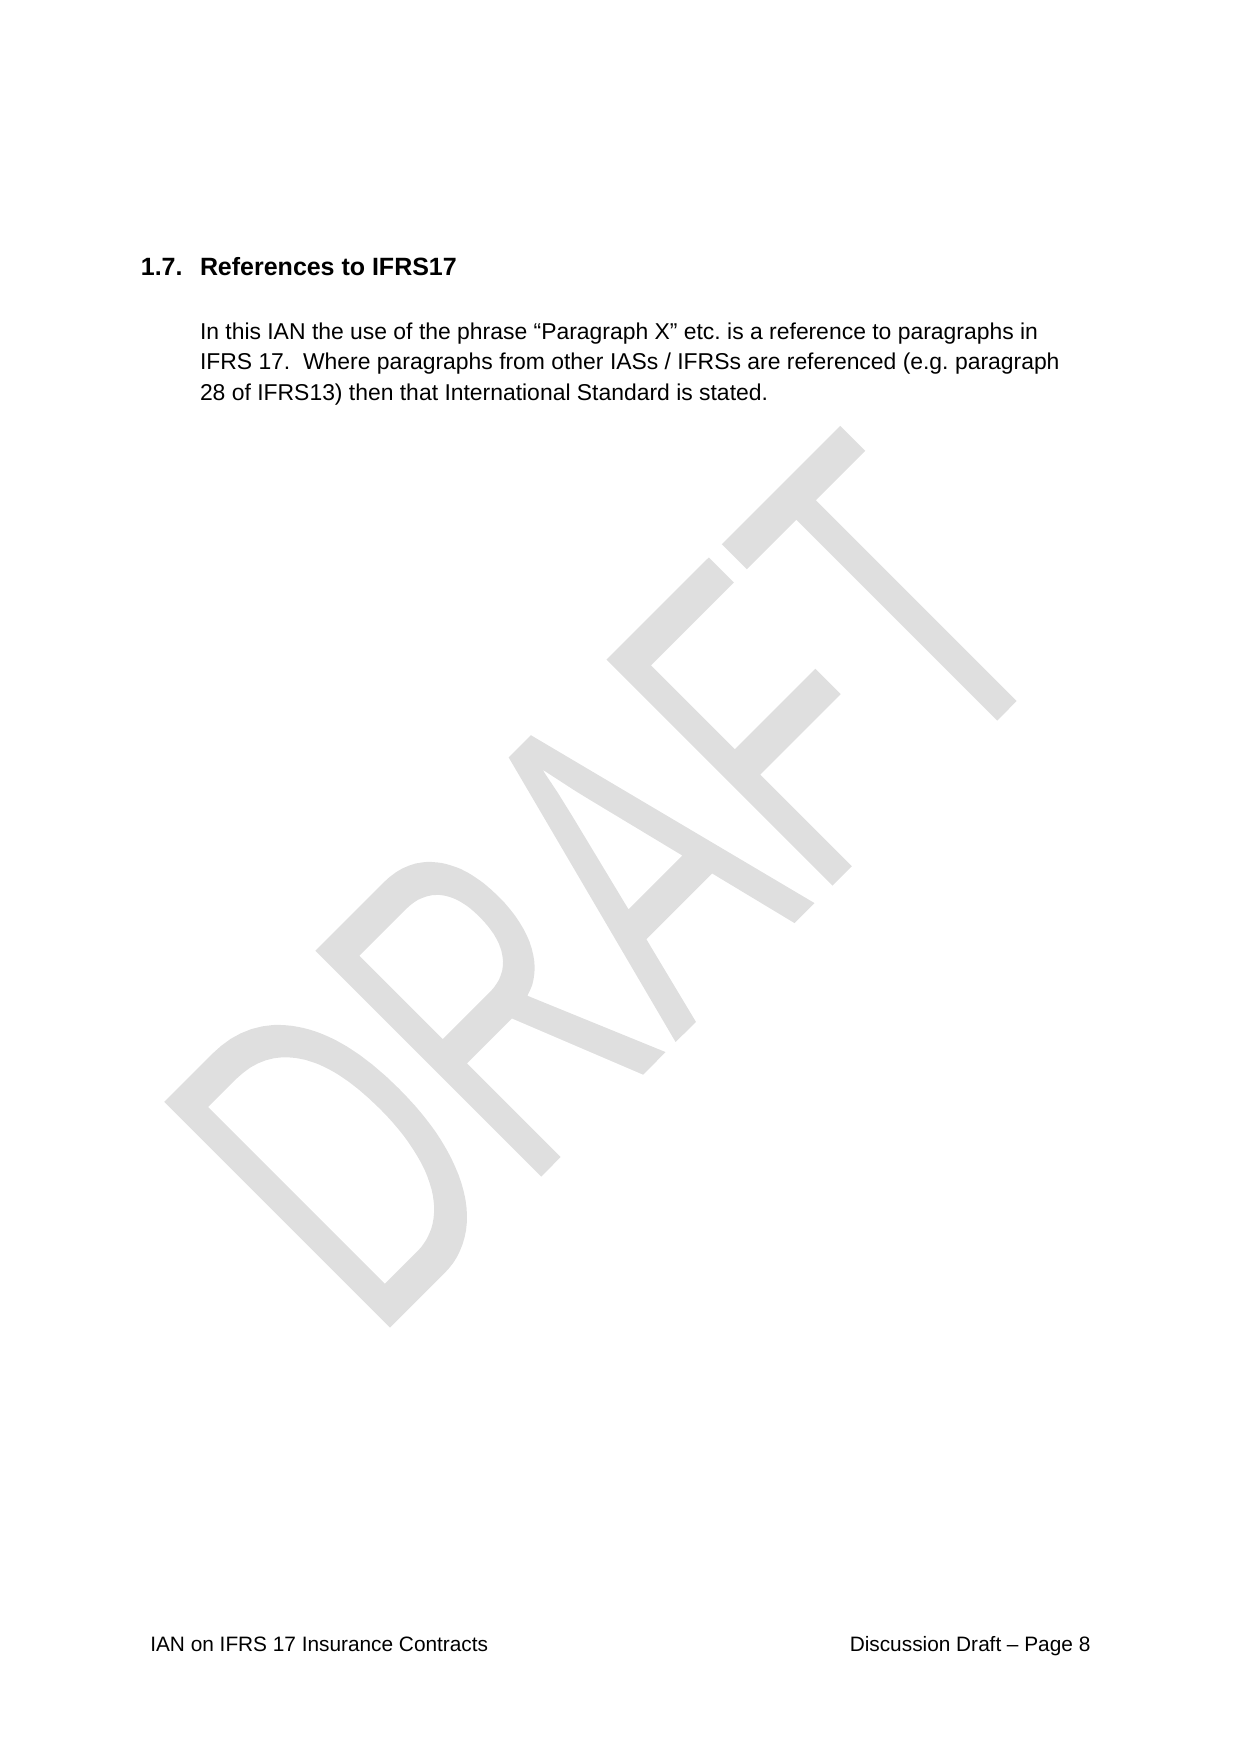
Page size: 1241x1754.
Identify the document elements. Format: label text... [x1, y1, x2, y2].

text In this IAN the use of the phrase “Paragraph X” etc. is a reference to paragraphs in IFRS 17. Where paragraphs from other IASs / IFRSs are referenced (e.g. paragraph 28 of IFRS13) then that International Standard is stated. [200, 318, 1090, 405]
list References to IFRS17 [141, 252, 1090, 281]
